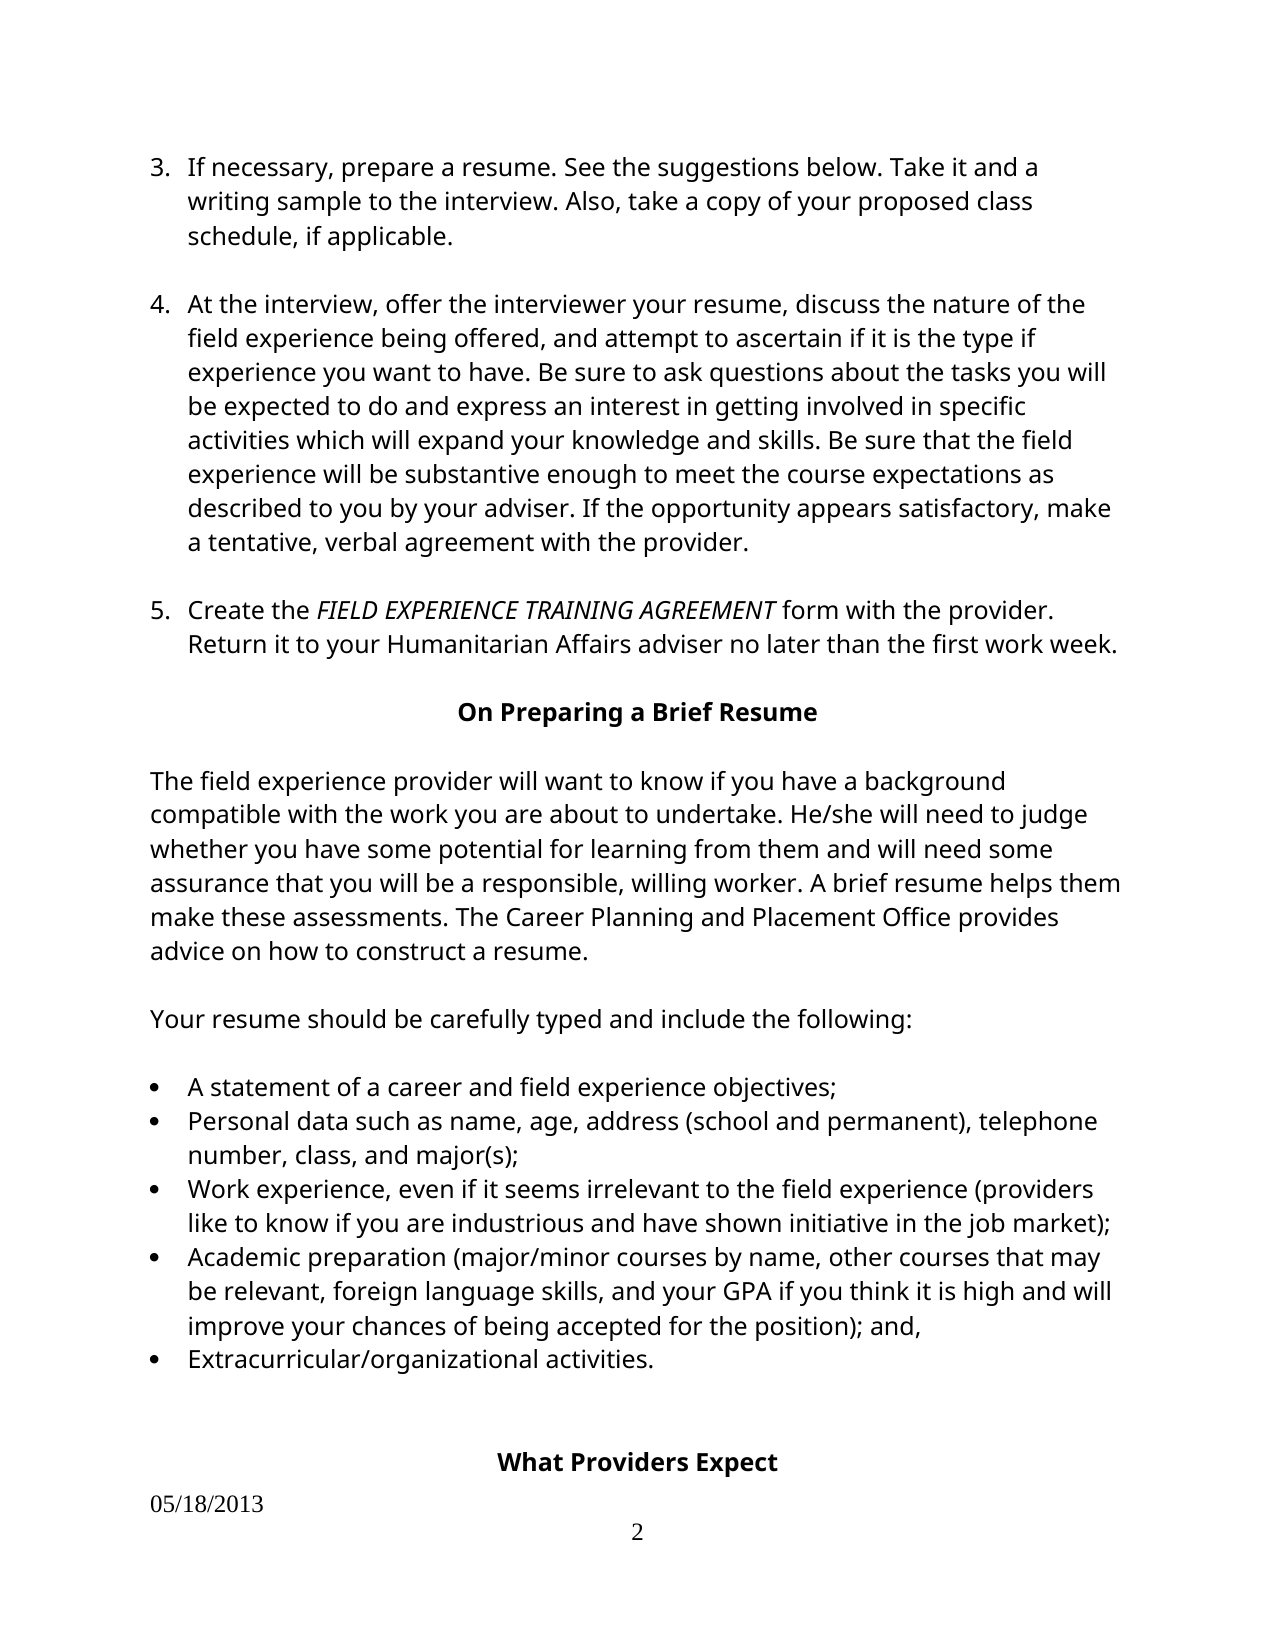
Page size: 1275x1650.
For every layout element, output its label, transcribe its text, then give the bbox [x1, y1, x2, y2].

text On Preparing a Brief Resume [150, 695, 1125, 729]
list Create the FIELD EXPERIENCE TRAINING AGREEMENT form with the provider. Return it to your Humanitarian Affairs adviser no later than the first work week. [150, 593, 1125, 661]
text What Providers Expect [150, 1444, 1125, 1478]
list A statement of a career and field experience objectives; [150, 1070, 1125, 1104]
list Personal data such as name, age, address (school and permanent), telephone number, class, and major(s); [150, 1104, 1125, 1172]
text The field experience provider will want to know if you have a background compatible with the work you are about to undertake. He/she will need to judge whether you have some potential for learning from them and will need some assurance that you will be a responsible, willing worker. A brief resume helps them make these assessments. The Career Planning and Placement Office provides advice on how to construct a resume. [150, 763, 1125, 967]
list At the interview, offer the interviewer your resume, discuss the nature of the field experience being offered, and attempt to ascertain if it is the type if experience you want to have. Be sure to ask questions about the tasks you will be expected to do and express an interest in getting involved in specific activities which will expand your knowledge and skills. Be sure that the field experience will be substantive enough to meet the course expectations as described to you by your adviser. If the opportunity appears satisfactory, make a tentative, verbal agreement with the provider. [150, 286, 1125, 559]
list Work experience, even if it seems irrelevant to the field experience (providers like to know if you are industrious and have shown initiative in the job market); [150, 1172, 1125, 1240]
list If necessary, prepare a resume. See the suggestions below. Take it and a writing sample to the interview. Also, take a copy of your proposed class schedule, if applicable. [150, 150, 1125, 252]
list Academic preparation (major/minor courses by name, other courses that may be relevant, foreign language skills, and your GPA if you think it is high and will improve your chances of being accepted for the position); and, [150, 1240, 1125, 1342]
text Your resume should be carefully typed and include the following: [150, 1002, 1125, 1036]
list Extracurricular/organizational activities. [150, 1342, 1125, 1376]
